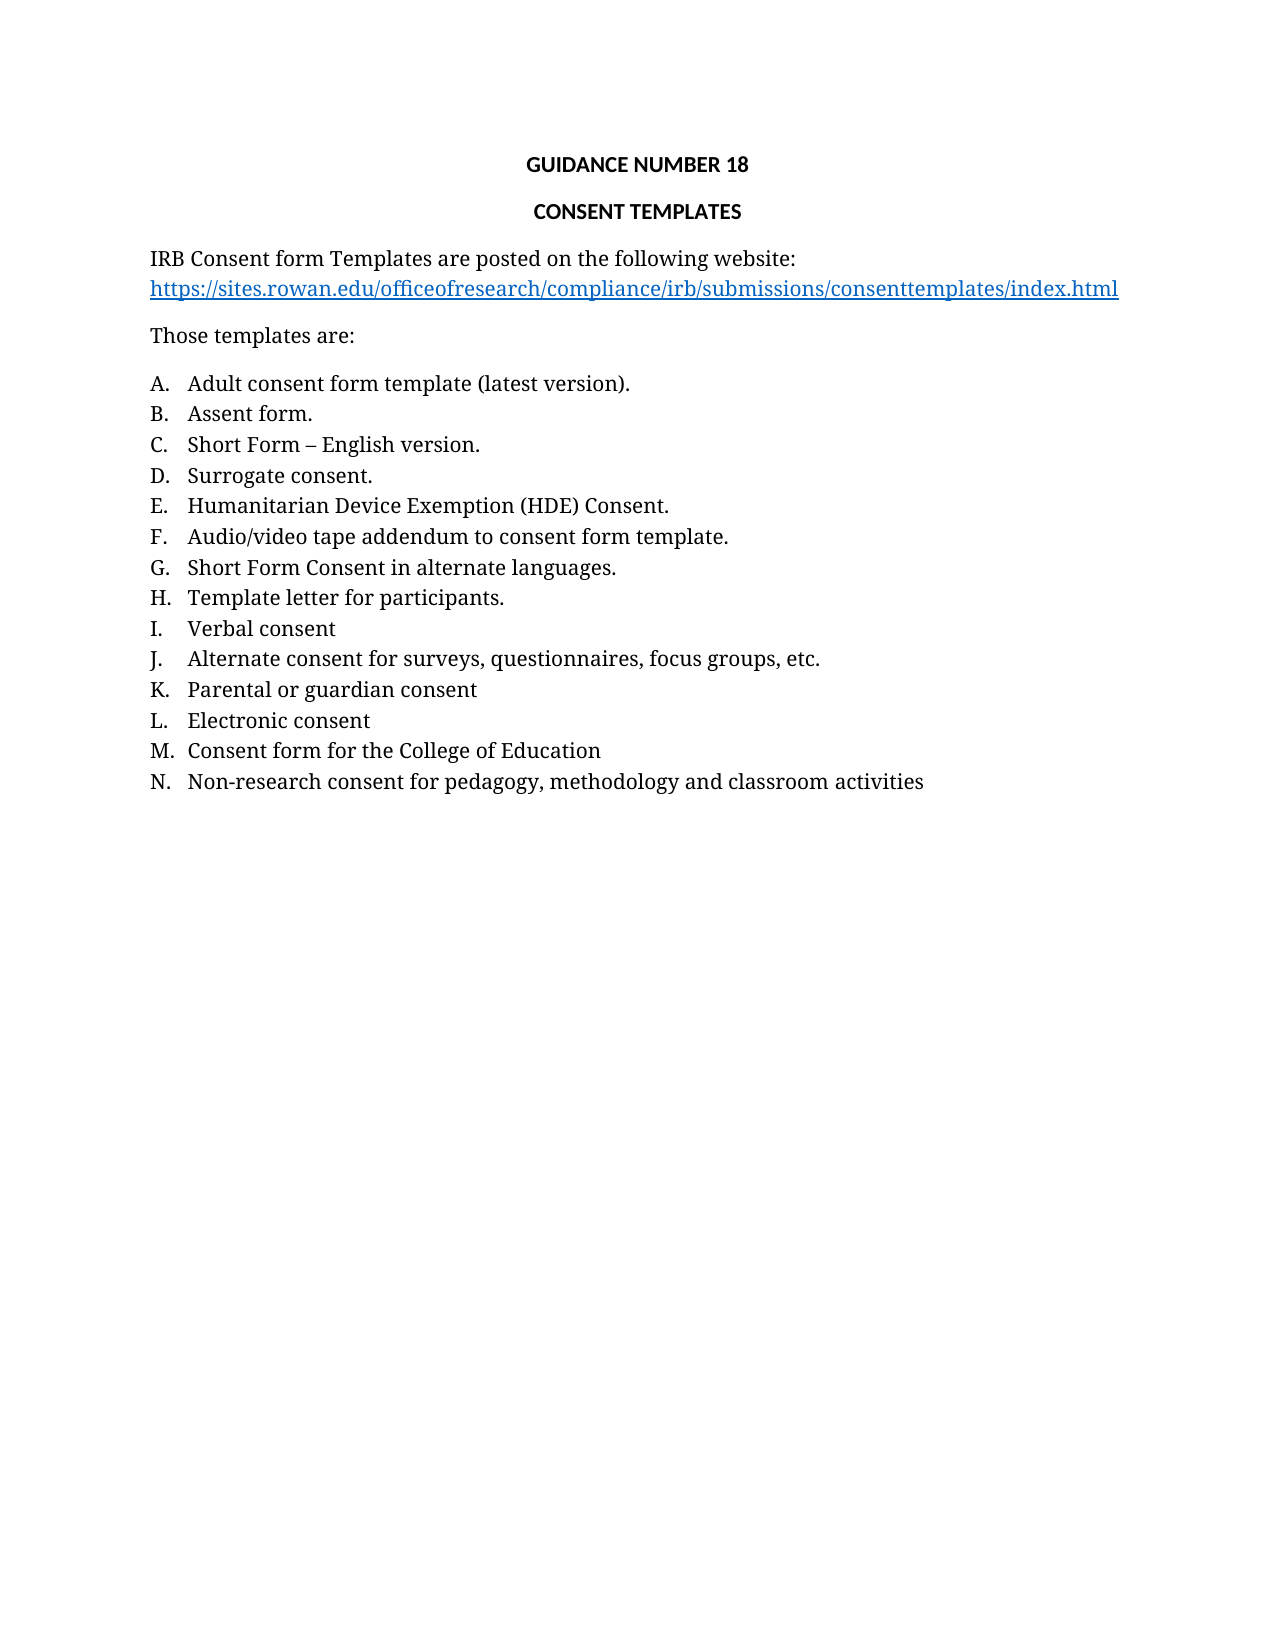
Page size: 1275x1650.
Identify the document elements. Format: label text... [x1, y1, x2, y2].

text E. Humanitarian Device Exemption (HDE) Consent. [150, 491, 1125, 520]
text H. Template letter for participants. [150, 583, 1125, 612]
text J. Alternate consent for surveys, questionnaires, focus groups, etc. [150, 644, 1125, 673]
text Those templates are: [150, 322, 1125, 350]
text F. Audio/video tape addendum to consent form template. [150, 522, 1125, 551]
text G. Short Form Consent in alternate languages. [150, 553, 1125, 581]
text C. Short Form – English version. [150, 430, 1125, 459]
text K. Parental or guardian consent [150, 675, 1125, 704]
text B. Assent form. [150, 399, 1125, 428]
text N. Non-research consent for pedagogy, methodology and classroom activities [150, 767, 1125, 796]
text IRB Consent form Templates are posted on the following website: https://sites.rowan.edu/officeofresearch/compliance/irb/submissions/consenttemplates/index.html [150, 244, 1125, 303]
text A. Adult consent form template (latest version). [150, 369, 1125, 397]
text GUIDANCE NUMBER 18 [150, 150, 1125, 178]
text CONSENT TEMPLATES [150, 197, 1125, 225]
text D. Surrogate consent. [150, 461, 1125, 489]
text L. Electronic consent [150, 706, 1125, 734]
text I. Verbal consent [150, 614, 1125, 642]
text M. Consent form for the College of Education [150, 736, 1125, 765]
